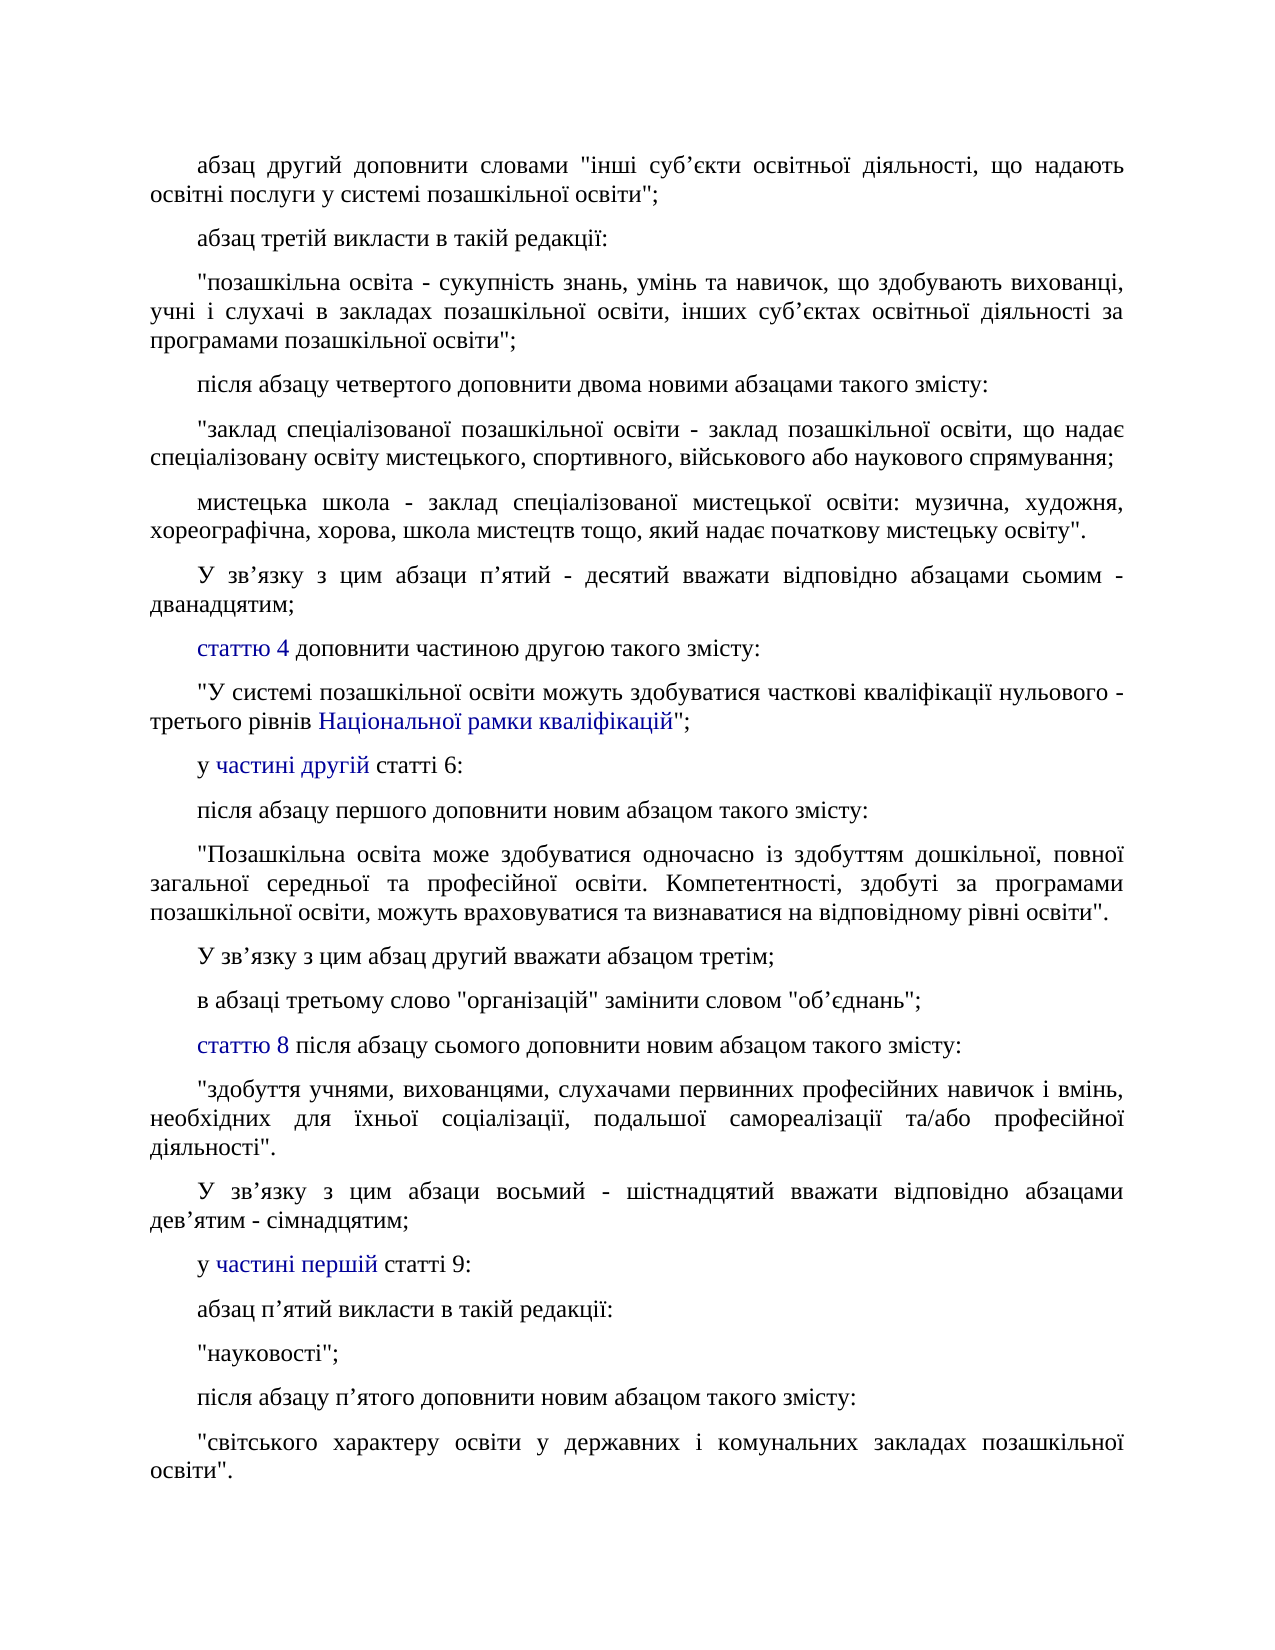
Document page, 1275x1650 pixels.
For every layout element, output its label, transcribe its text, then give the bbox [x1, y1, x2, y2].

text статтю 4 доповнити частиною другою такого змісту: [150, 633, 1125, 662]
text "світського характеру освіти у державних і комунальних закладах позашкільної освіти". [150, 1427, 1125, 1484]
text У зв’язку з цим абзаци п’ятий - десятий вважати відповідно абзацами сьомим - дванадцятим; [150, 560, 1125, 617]
text мистецька школа - заклад спеціалізованої мистецької освіти: музична, художня, хореографічна, хорова, школа мистецтв тощо, який надає початкову мистецьку освіту". [150, 487, 1125, 544]
text у частині першій статті 9: [150, 1249, 1125, 1278]
text після абзацу четвертого доповнити двома новими абзацами такого змісту: [150, 369, 1125, 398]
text абзац п’ятий викласти в такій редакції: [150, 1294, 1125, 1322]
text "здобуття учнями, вихованцями, слухачами первинних професійних навичок і вмінь, необхідних для їхньої соціалізації, подальшої самореалізації та/або професійної діяльності". [150, 1074, 1125, 1161]
text "науковості"; [150, 1338, 1125, 1367]
text абзац другий доповнити словами "інші суб’єкти освітньої діяльності, що надають освітні послуги у системі позашкільної освіти"; [150, 150, 1125, 207]
text "У системі позашкільної освіти можуть здобуватися часткові кваліфікації нульового - третього рівнів Національної рамки кваліфікацій"; [150, 677, 1125, 735]
text У зв’язку з цим абзац другий вважати абзацом третім; [150, 941, 1125, 970]
text "Позашкільна освіта може здобуватися одночасно із здобуттям дошкільної, повної загальної середньої та професійної освіти. Компетентності, здобуті за програмами позашкільної освіти, можуть враховуватися та визнаватися на відповідному рівні освіти". [150, 839, 1125, 926]
text в абзаці третьому слово "організацій" замінити словом "об’єднань"; [150, 986, 1125, 1014]
text статтю 8 після абзацу сьомого доповнити новим абзацом такого змісту: [150, 1030, 1125, 1059]
text після абзацу першого доповнити новим абзацом такого змісту: [150, 795, 1125, 824]
text У зв’язку з цим абзаци восьмий - шістнадцятий вважати відповідно абзацами дев’ятим - сімнадцятим; [150, 1176, 1125, 1234]
text у частині другій статті 6: [150, 751, 1125, 779]
text абзац третій викласти в такій редакції: [150, 223, 1125, 252]
text "заклад спеціалізованої позашкільної освіти - заклад позашкільної освіти, що надає спеціалізовану освіту мистецького, спортивного, військового або наукового спрямування; [150, 414, 1125, 471]
text після абзацу п’ятого доповнити новим абзацом такого змісту: [150, 1382, 1125, 1411]
text "позашкільна освіта - сукупність знань, умінь та навичок, що здобувають вихованці, учні і слухачі в закладах позашкільної освіти, інших суб’єктах освітньої діяльності за програмами позашкільної освіти"; [150, 267, 1125, 354]
